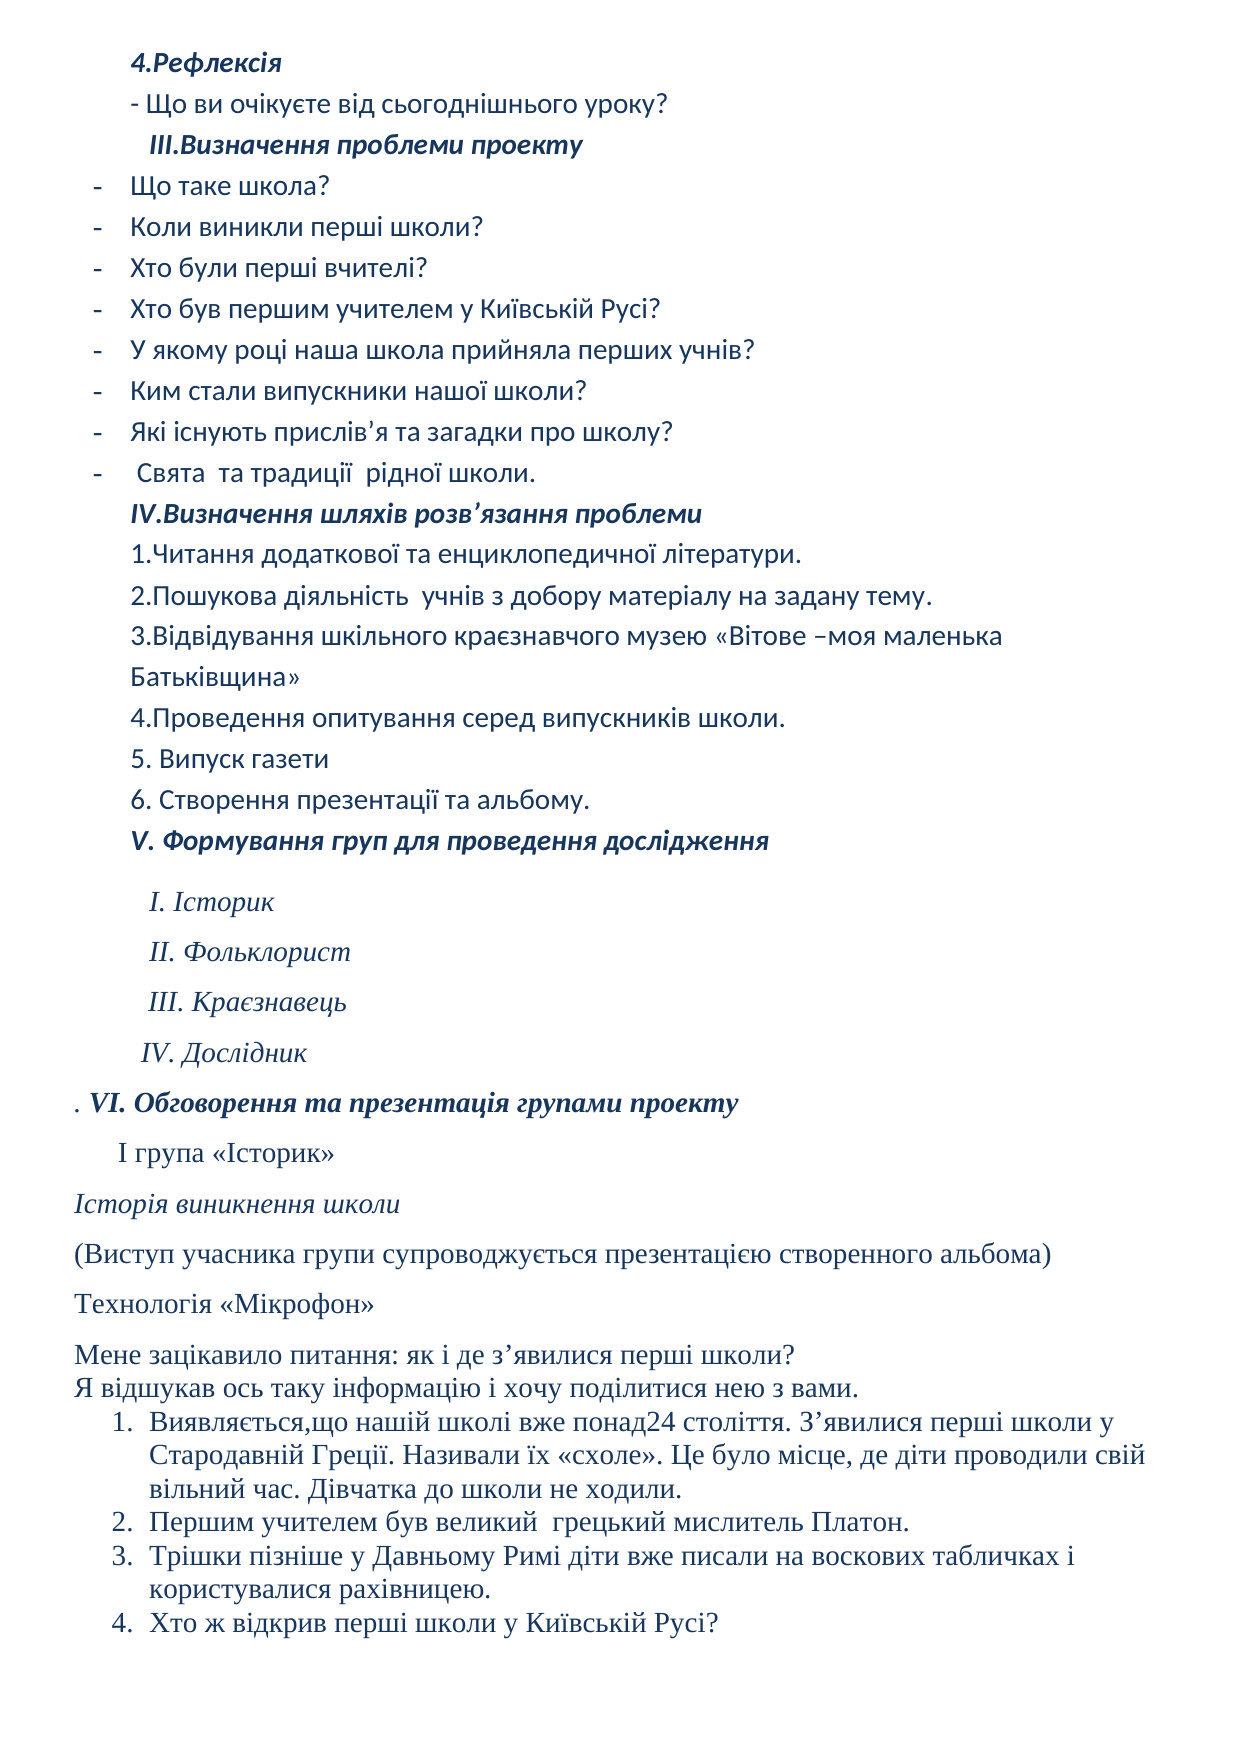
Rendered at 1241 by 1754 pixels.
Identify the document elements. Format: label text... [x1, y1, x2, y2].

text ІІІ. Краєзнавець [111, 984, 1152, 1018]
list Хто ж відкрив перші школи у Київській Русі? [111, 1605, 1152, 1639]
list Першим учителем був великий грецький мислитель Платон. [111, 1504, 1152, 1538]
text ІІ. Фольклорист [149, 934, 1152, 968]
list ІV.Визначення шляхів розв’язання проблеми [130, 495, 1152, 530]
list Свята та традиції рідної школи. [93, 454, 1152, 489]
list Коли виникли перші школи? [93, 208, 1152, 244]
text Я відшукав ось таку інформацію і хочу поділитися нею з вами. [74, 1370, 1152, 1404]
list 2.Пошукова діяльність учнів з добору матеріалу на задану тему. [130, 577, 1152, 612]
text І. Історик [149, 884, 1152, 917]
list 4.Проведення опитування серед випускників школи. [130, 699, 1152, 735]
text Технологія «Мікрофон» [74, 1286, 1152, 1320]
list 4.Рефлексія [130, 44, 1152, 80]
text (Виступ учасника групи супроводжується презентацією створенного альбома) [74, 1236, 1152, 1270]
list Які існують прислів’я та загадки про школу? [93, 413, 1152, 448]
list - Що ви очікуєте від сьогоднішнього уроку? [130, 85, 1152, 121]
text Мене зацікавило питання: як і де з’явилися перші школи? [74, 1337, 1152, 1370]
list У якому році наша школа прийняла перших учнів? [93, 331, 1152, 367]
list Хто були перші вчителі? [93, 249, 1152, 285]
list III.Визначення проблеми проекту [149, 126, 1152, 162]
list 5. Випуск газети [130, 740, 1152, 776]
list Трішки пізніше у Давньому Римі діти вже писали на воскових табличках і користувалися рахівницею. [111, 1538, 1152, 1605]
list V. Формування груп для проведення дослідження [130, 822, 1152, 858]
list 3.Відвідування шкільного краєзнавчого музею «Вітове –моя маленька Батьківщина» [130, 617, 1152, 694]
text І група «Історик» [74, 1136, 1152, 1169]
text Історія виникнення школи [74, 1186, 1152, 1219]
list Виявляється,що нашій школі вже понад24 століття. З’явилися перші школи у Стародавній Греції. Називали їх «схоле». Це було місце, де діти проводили свій вільний час. Дівчатка до школи не ходили. [111, 1404, 1152, 1504]
text ІV. Дослідник [111, 1035, 1152, 1068]
list 1.Читання додаткової та енциклопедичної літератури. [130, 536, 1152, 571]
list Хто був першим учителем у Київській Русі? [93, 290, 1152, 326]
list 6. Створення презентації та альбому. [130, 781, 1152, 817]
list Що таке школа? [93, 167, 1152, 203]
text . VІ. Обговорення та презентація групами проекту [74, 1085, 1152, 1119]
list Ким стали випускники нашої школи? [93, 372, 1152, 407]
